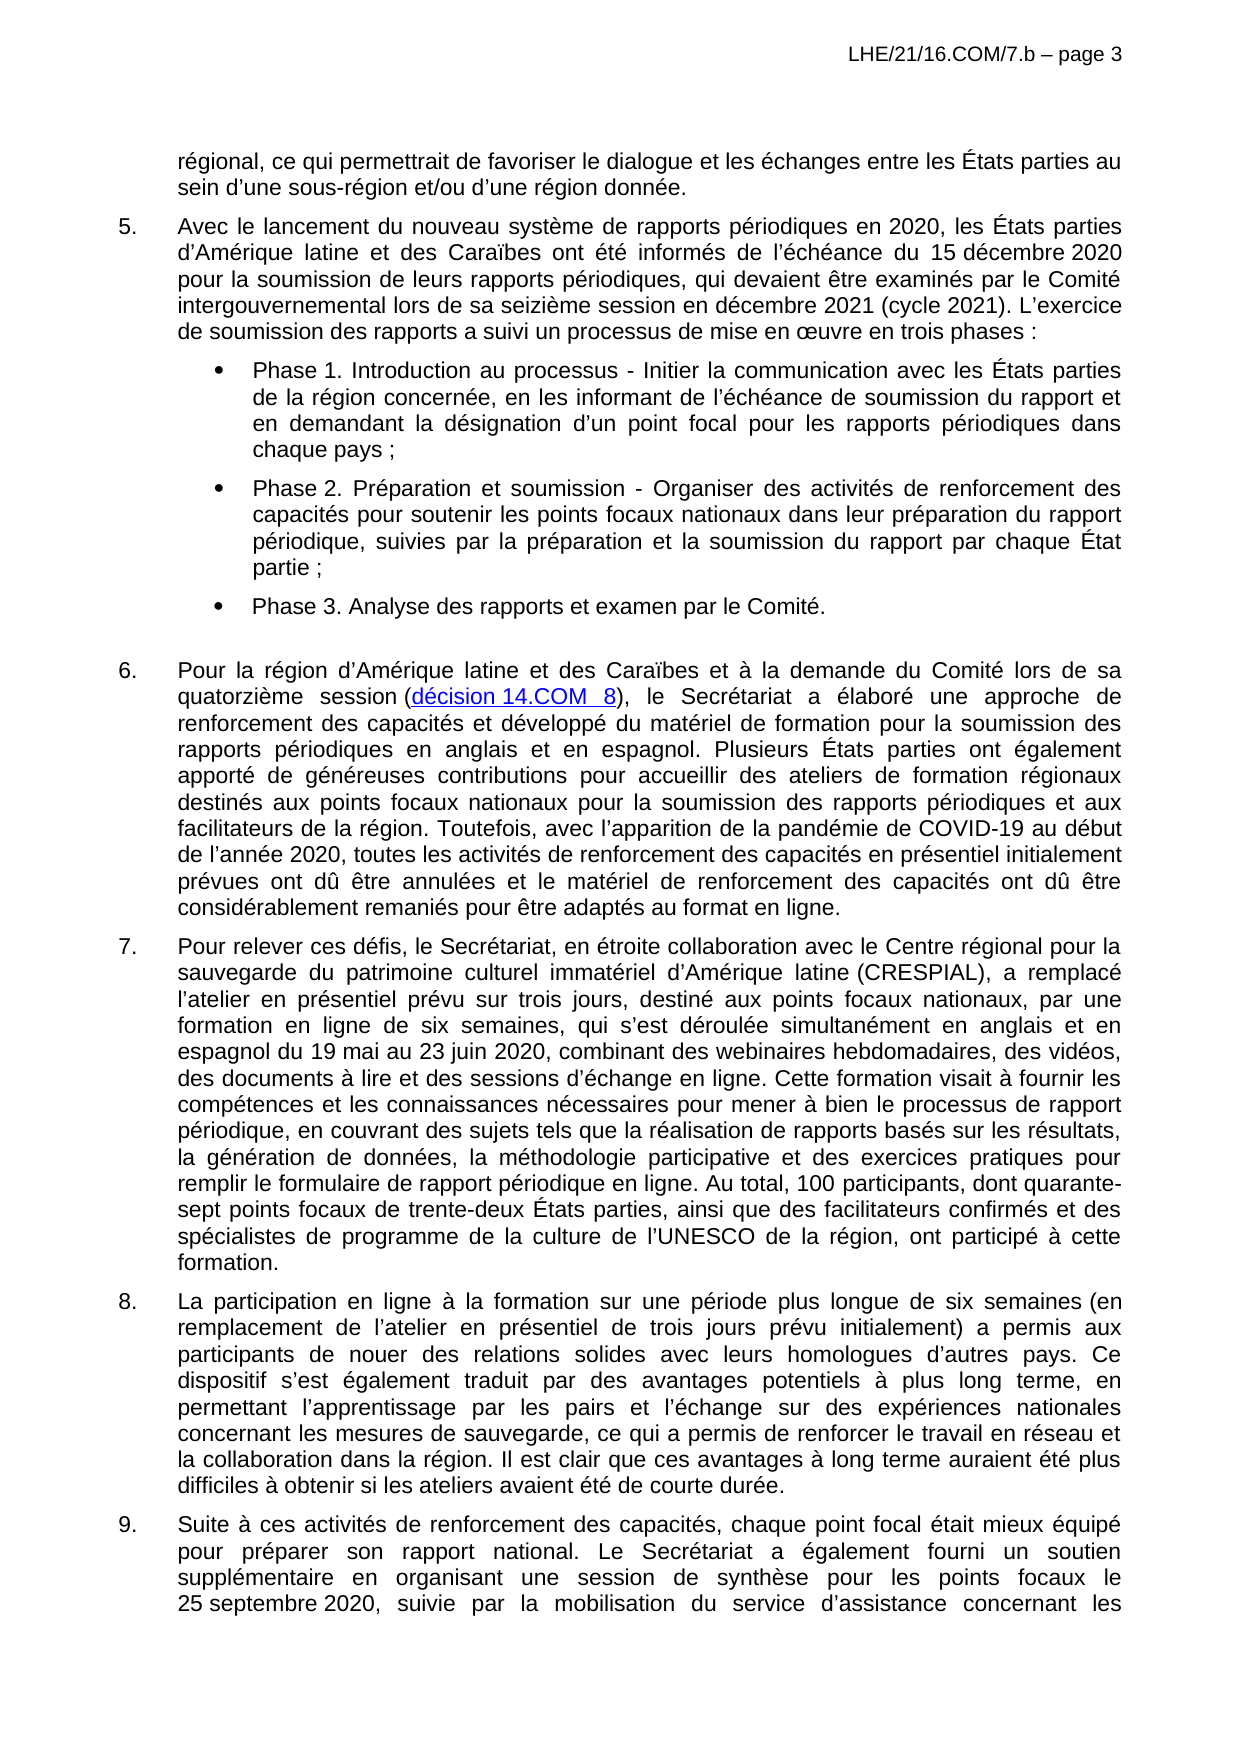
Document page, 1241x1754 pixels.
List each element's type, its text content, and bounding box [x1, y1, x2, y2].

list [118, 148, 1122, 200]
list La participation en ligne à la formation sur une période plus longue de six semaines (en remplacement de l’atelier en présentiel de trois jours prévu initialement) a permis aux participants de nouer des relations solides avec leurs homologues d’autres pays. Ce dispositif s’est également traduit par des avantages potentiels à plus long terme, en permettant l’apprentissage par les pairs et l’échange sur des expériences nationales concernant les mesures de sauvegarde, ce qui a permis de renforcer le travail en réseau et la collaboration dans la région. Il est clair que ces avantages à long terme auraient été plus difficiles à obtenir si les ateliers avaient été de courte durée. [118, 1288, 1122, 1499]
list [118, 1511, 1122, 1617]
list Pour la région d’Amérique latine et des Caraïbes et à la demande du Comité lors de sa quatorzième session (décision 14.COM 8), le Secrétariat a élaboré une approche de renforcement des capacités et développé du matériel de formation pour la soumission des rapports périodiques en anglais et en espagnol. Plusieurs États parties ont également apporté de généreuses contributions pour accueillir des ateliers de formation régionaux destinés aux points focaux nationaux pour la soumission des rapports périodiques et aux facilitateurs de la région. Toutefois, avec l’apparition de la pandémie de COVID-19 au début de l’année 2020, toutes les activités de renforcement des capacités en présentiel initialement prévues ont dû être annulées et le matériel de renforcement des capacités ont dû être considérablement remaniés pour être adaptés au format en ligne. [118, 657, 1122, 920]
list Phase 1. Introduction au processus - Initier la communication avec les États parties de la région concernée, en les informant de l’échéance de soumission du rapport et en demandant la désignation d’un point focal pour les rapports périodiques dans chaque pays ; [215, 357, 1122, 463]
list Avec le lancement du nouveau système de rapports périodiques en 2020, les États parties d’Amérique latine et des Caraïbes ont été informés de l’échéance du 15 décembre 2020 pour la soumission de leurs rapports périodiques, qui devaient être examinés par le Comité intergouvernemental lors de sa seizième session en décembre 2021 (cycle 2021). L’exercice de soumission des rapports a suivi un processus de mise en œuvre en trois phases : [118, 213, 1122, 345]
list Pour relever ces défis, le Secrétariat, en étroite collaboration avec le Centre régional pour la sauvegarde du patrimoine culturel immatériel d’Amérique latine (CRESPIAL), a remplacé l’atelier en présentiel prévu sur trois jours, destiné aux points focaux nationaux, par une formation en ligne de six semaines, qui s’est déroulée simultanément en anglais et en espagnol du 19 mai au 23 juin 2020, combinant des webinaires hebdomadaires, des vidéos, des documents à lire et des sessions d’échange en ligne. Cette formation visait à fournir les compétences et les connaissances nécessaires pour mener à bien le processus de rapport périodique, en couvrant des sujets tels que la réalisation de rapports basés sur les résultats, la génération de données, la méthodologie participative et des exercices pratiques pour remplir le formulaire de rapport périodique en ligne. Au total, 100 participants, dont quarante-sept points focaux de trente-deux États parties, ainsi que des facilitateurs confirmés et des spécialistes de programme de la culture de l’UNESCO de la région, ont participé à cette formation. [118, 933, 1122, 1276]
list Phase 2. Préparation et soumission - Organiser des activités de renforcement des capacités pour soutenir les points focaux nationaux dans leur préparation du rapport périodique, suivies par la préparation et la soumission du rapport par chaque État partie ; [215, 475, 1122, 581]
list Phase 3. Analyse des rapports et examen par le Comité. [214, 593, 1122, 619]
